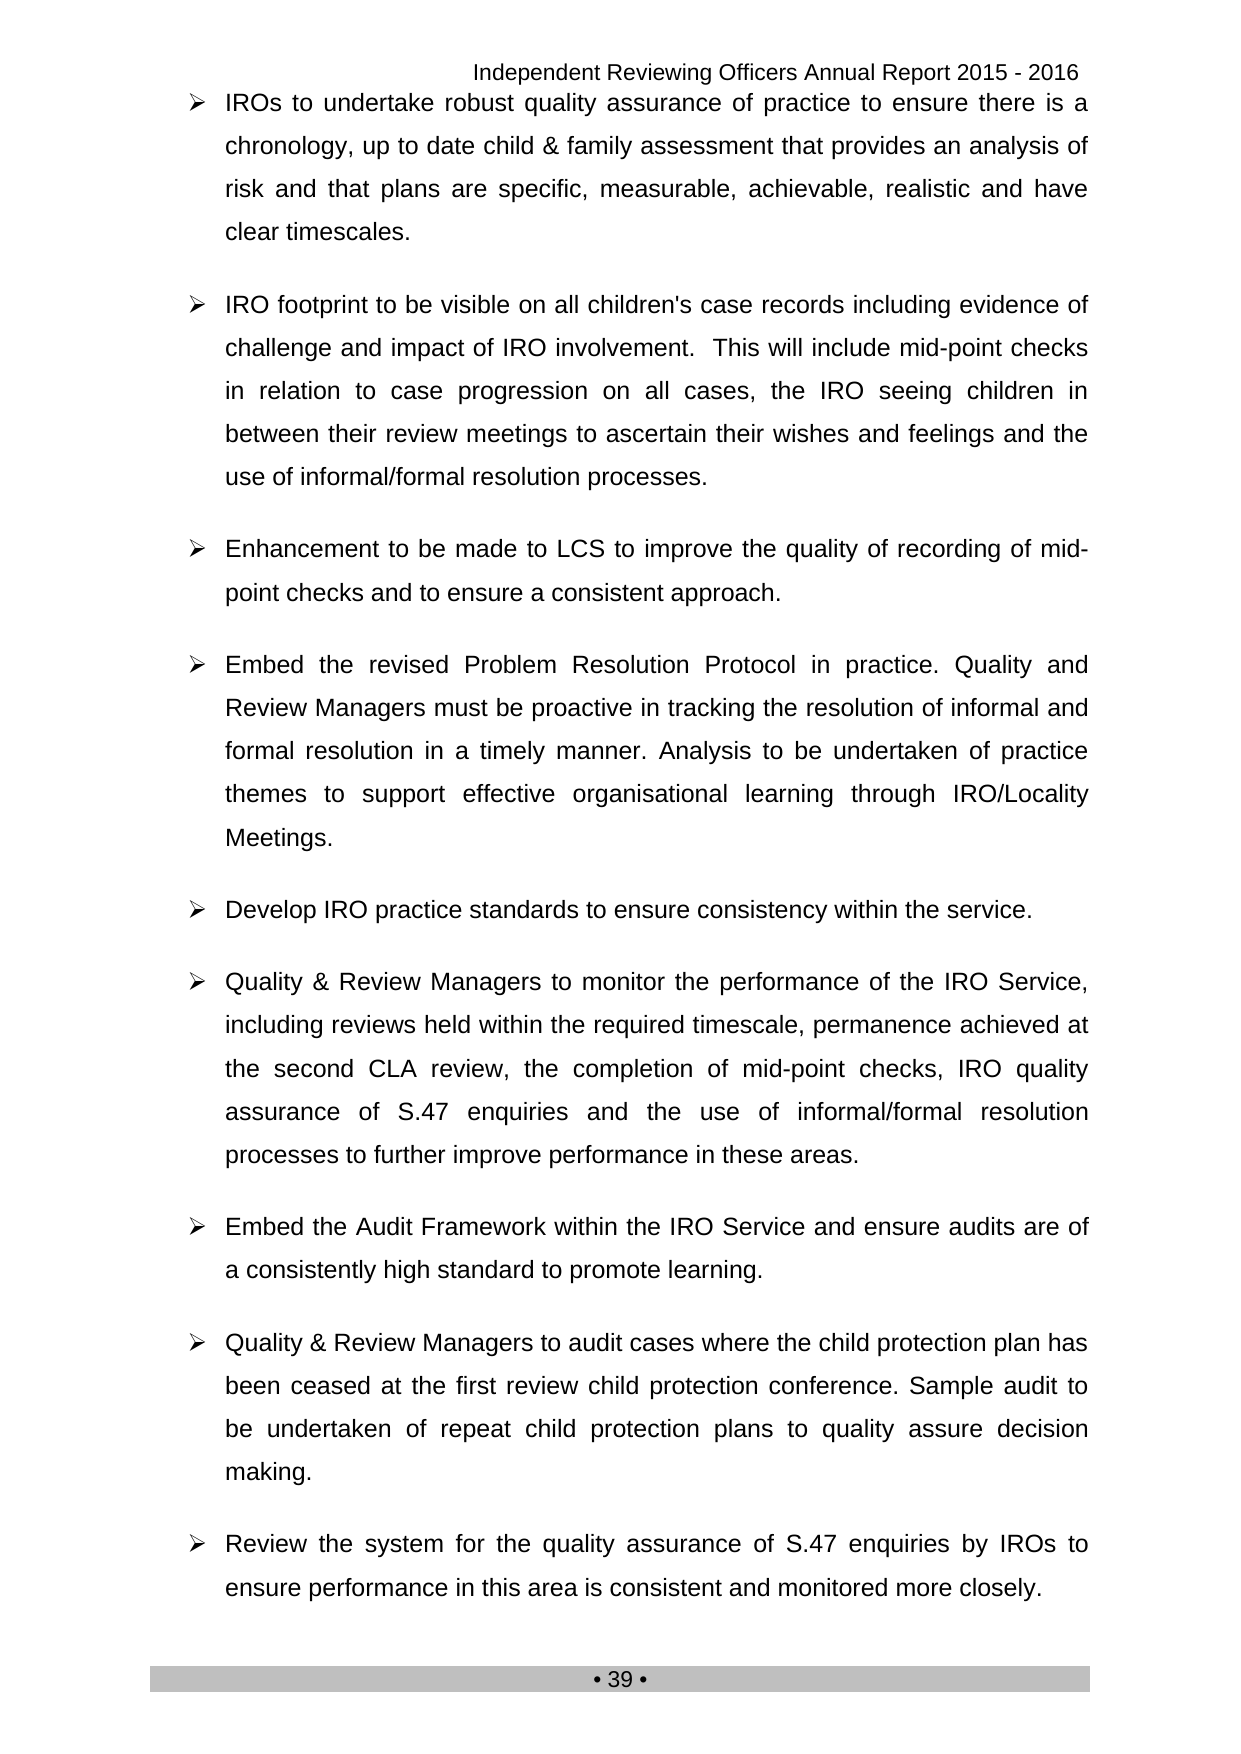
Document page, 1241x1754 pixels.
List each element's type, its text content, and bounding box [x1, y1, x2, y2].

list Quality & Review Managers to audit cases where the child protection plan has been ceased at the first review child protection conference. Sample audit to be undertaken of repeat child protection plans to quality assure decision making. [187, 1328, 1090, 1486]
list Develop IRO practice standards to ensure consistency within the service. [187, 895, 1090, 924]
list Review the system for the quality assurance of S.47 enquiries by IROs to ensure performance in this area is consistent and monitored more closely. [187, 1529, 1090, 1601]
list Embed the revised Problem Resolution Protocol in practice. Quality and Review Managers must be proactive in tracking the resolution of informal and formal resolution in a timely manner. Analysis to be undertaken of practice themes to support effective organisational learning through IRO/Locality Meetings. [187, 650, 1090, 851]
list Quality & Review Managers to monitor the performance of the IRO Service, including reviews held within the required timescale, permanence achieved at the second CLA review, the completion of mid-point checks, IRO quality assurance of S.47 enquiries and the use of informal/formal resolution processes to further improve performance in these areas. [187, 967, 1090, 1169]
list IROs to undertake robust quality assurance of practice to ensure there is a chronology, up to date child & family assessment that provides an analysis of risk and that plans are specific, measurable, achievable, realistic and have clear timescales. [187, 88, 1090, 246]
list Enhancement to be made to LCS to improve the quality of recording of mid-point checks and to ensure a consistent approach. [187, 534, 1090, 606]
list Embed the Audit Framework within the IRO Service and ensure audits are of a consistently high standard to promote learning. [187, 1212, 1090, 1284]
list IRO footprint to be visible on all children's case records including evidence of challenge and impact of IRO involvement. This will include mid-point checks in relation to case progression on all cases, the IRO seeing children in between their review meetings to ascertain their wishes and feelings and the use of informal/formal resolution processes. [187, 289, 1090, 491]
